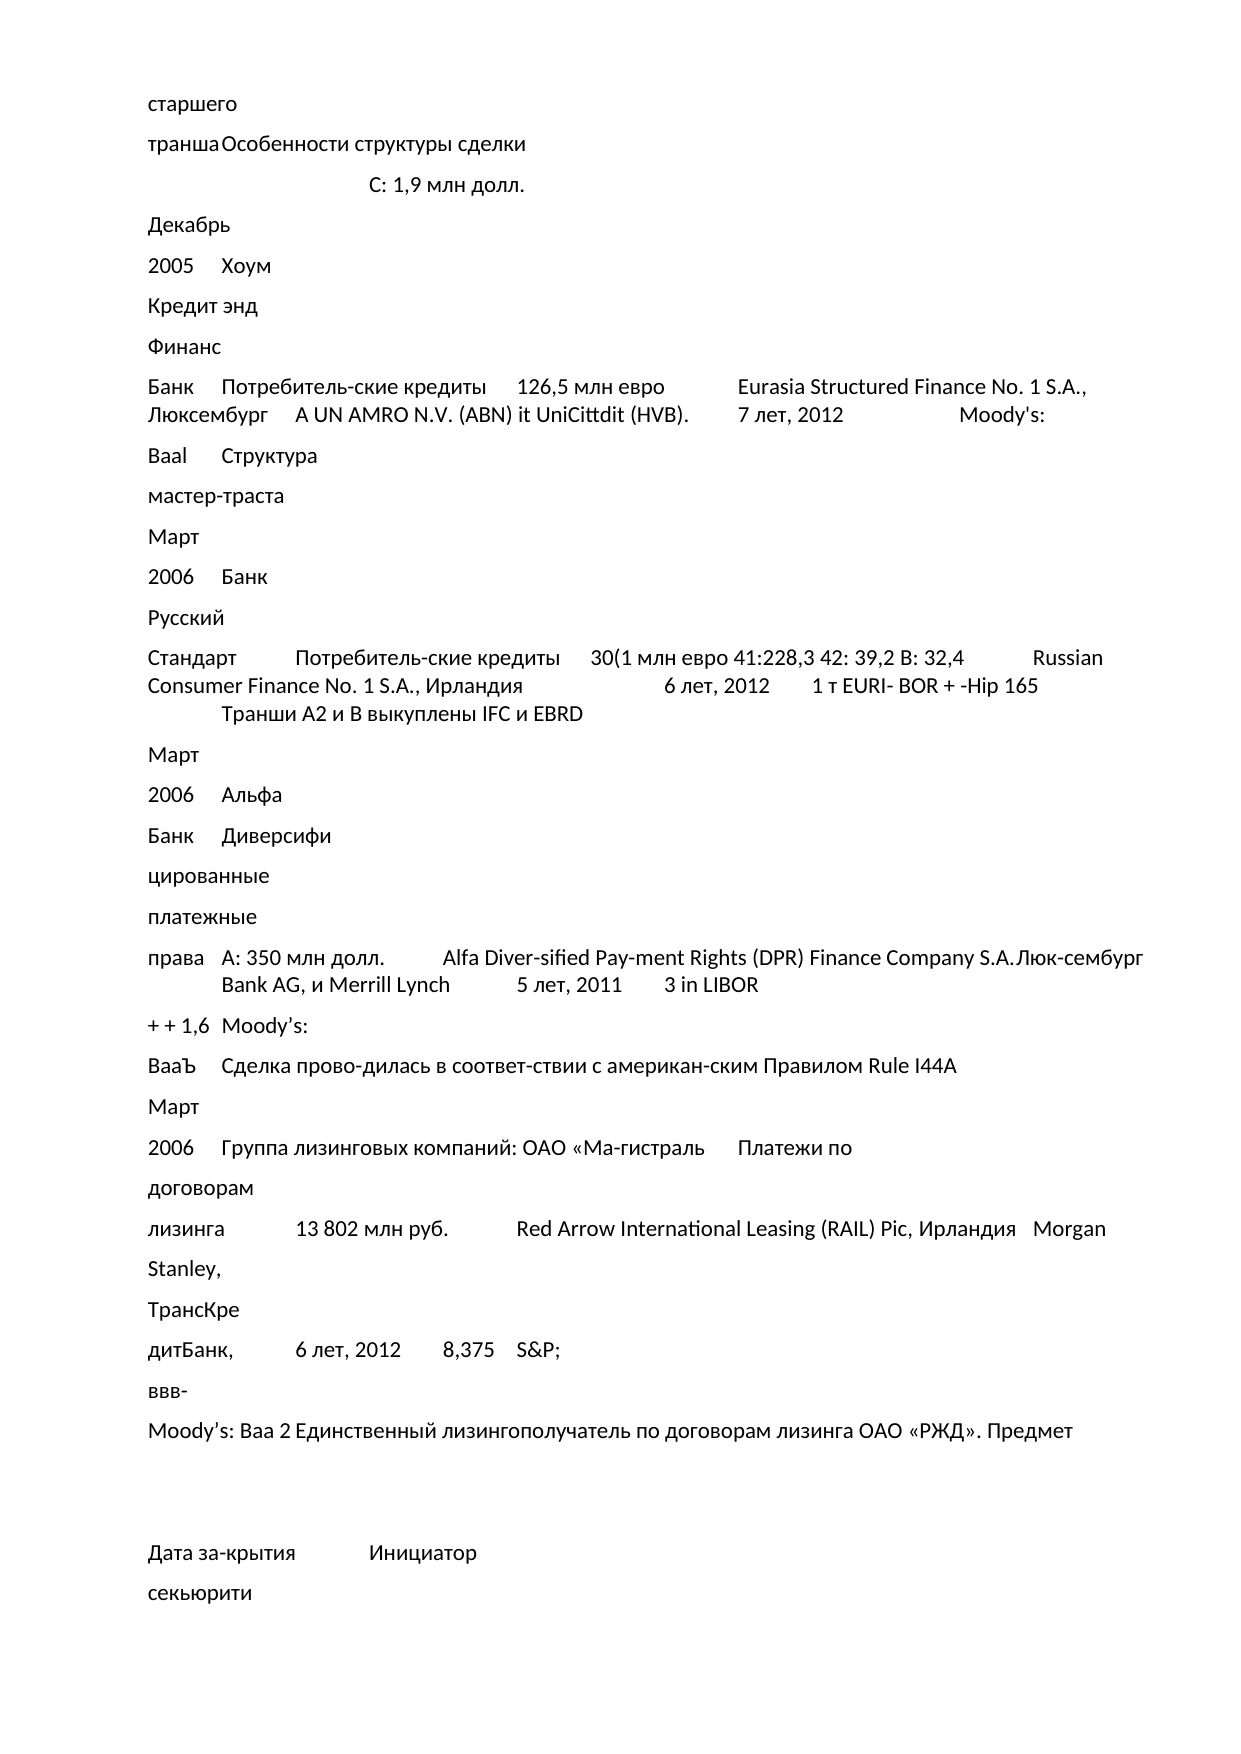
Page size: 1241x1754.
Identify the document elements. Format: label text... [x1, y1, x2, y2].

text 2005 Хоум [148, 251, 1152, 279]
text Банк Потребитель-ские кредиты 126,5 млн евро Eurasia Structured Finance No. 1 S.A., Люксембург A UN AMRO N.V. (ABN) it UniCittdit (HVB). 7 лет, 2012 Moody's: [148, 372, 1152, 428]
text Русский [148, 603, 1152, 631]
text 2006 Группа лизинговых компаний: ОАО «Ма-гистраль Платежи по [148, 1133, 1152, 1161]
text ТрансКре [148, 1295, 1152, 1323]
text платежные [148, 902, 1152, 930]
text секьюрити [148, 1578, 1152, 1606]
text цированные [148, 862, 1152, 889]
text ввв- [148, 1376, 1152, 1404]
text Март [148, 740, 1152, 768]
text Stanley, [148, 1254, 1152, 1282]
text С: 1,9 млн долл. [148, 170, 1152, 198]
text 2006 Банк [148, 562, 1152, 590]
text + + 1,6 Moody’s: [148, 1011, 1152, 1039]
text Декабрь [148, 210, 1152, 238]
text Moody’s: Baa 2 Единственный лизингополучатель по договорам лизинга ОАО «РЖД». Предмет [148, 1416, 1152, 1444]
text договорам [148, 1173, 1152, 1201]
text 2006 Альфа [148, 781, 1152, 808]
text Финанс [148, 332, 1152, 360]
text Март [148, 522, 1152, 550]
text ВааЪ Сделка прово-дилась в соответ-ствии с американ-ским Правилом Rule I44A [148, 1052, 1152, 1080]
text Baal Структура [148, 441, 1152, 469]
text Кредит энд [148, 291, 1152, 319]
text Март [148, 1092, 1152, 1120]
text права А: 350 млн долл. Alfa Diver-sified Pay-ment Rights (DPR) Finance Company S.A.Люк-сембург Bank AG, и Merrill Lynch 5 лет, 2011 3 in LIBOR [148, 943, 1152, 999]
text старшего [148, 89, 1152, 117]
text дитБанк, 6 лет, 2012 8,375 S&P; [148, 1335, 1152, 1363]
text мастер-траста [148, 481, 1152, 509]
text Дата за-крытия Инициатор [148, 1538, 1152, 1566]
text транша Особенности структуры сделки [148, 129, 1152, 157]
text лизинга 13 802 млн руб. Red Arrow International Leasing (RAIL) Pic, Ирландия Morgan [148, 1214, 1152, 1242]
text Стандарт Потребитель-ские кредиты 30(1 млн евро 41:228,3 42: 39,2 В: 32,4 Russian Consumer Finance No. 1 S.A., Ирландия 6 лет, 2012 1 т EURI- BOR + -Hip 165 Транши А2 и В выкуплены IFC и EBRD [148, 643, 1152, 727]
text Банк Диверсифи [148, 821, 1152, 849]
